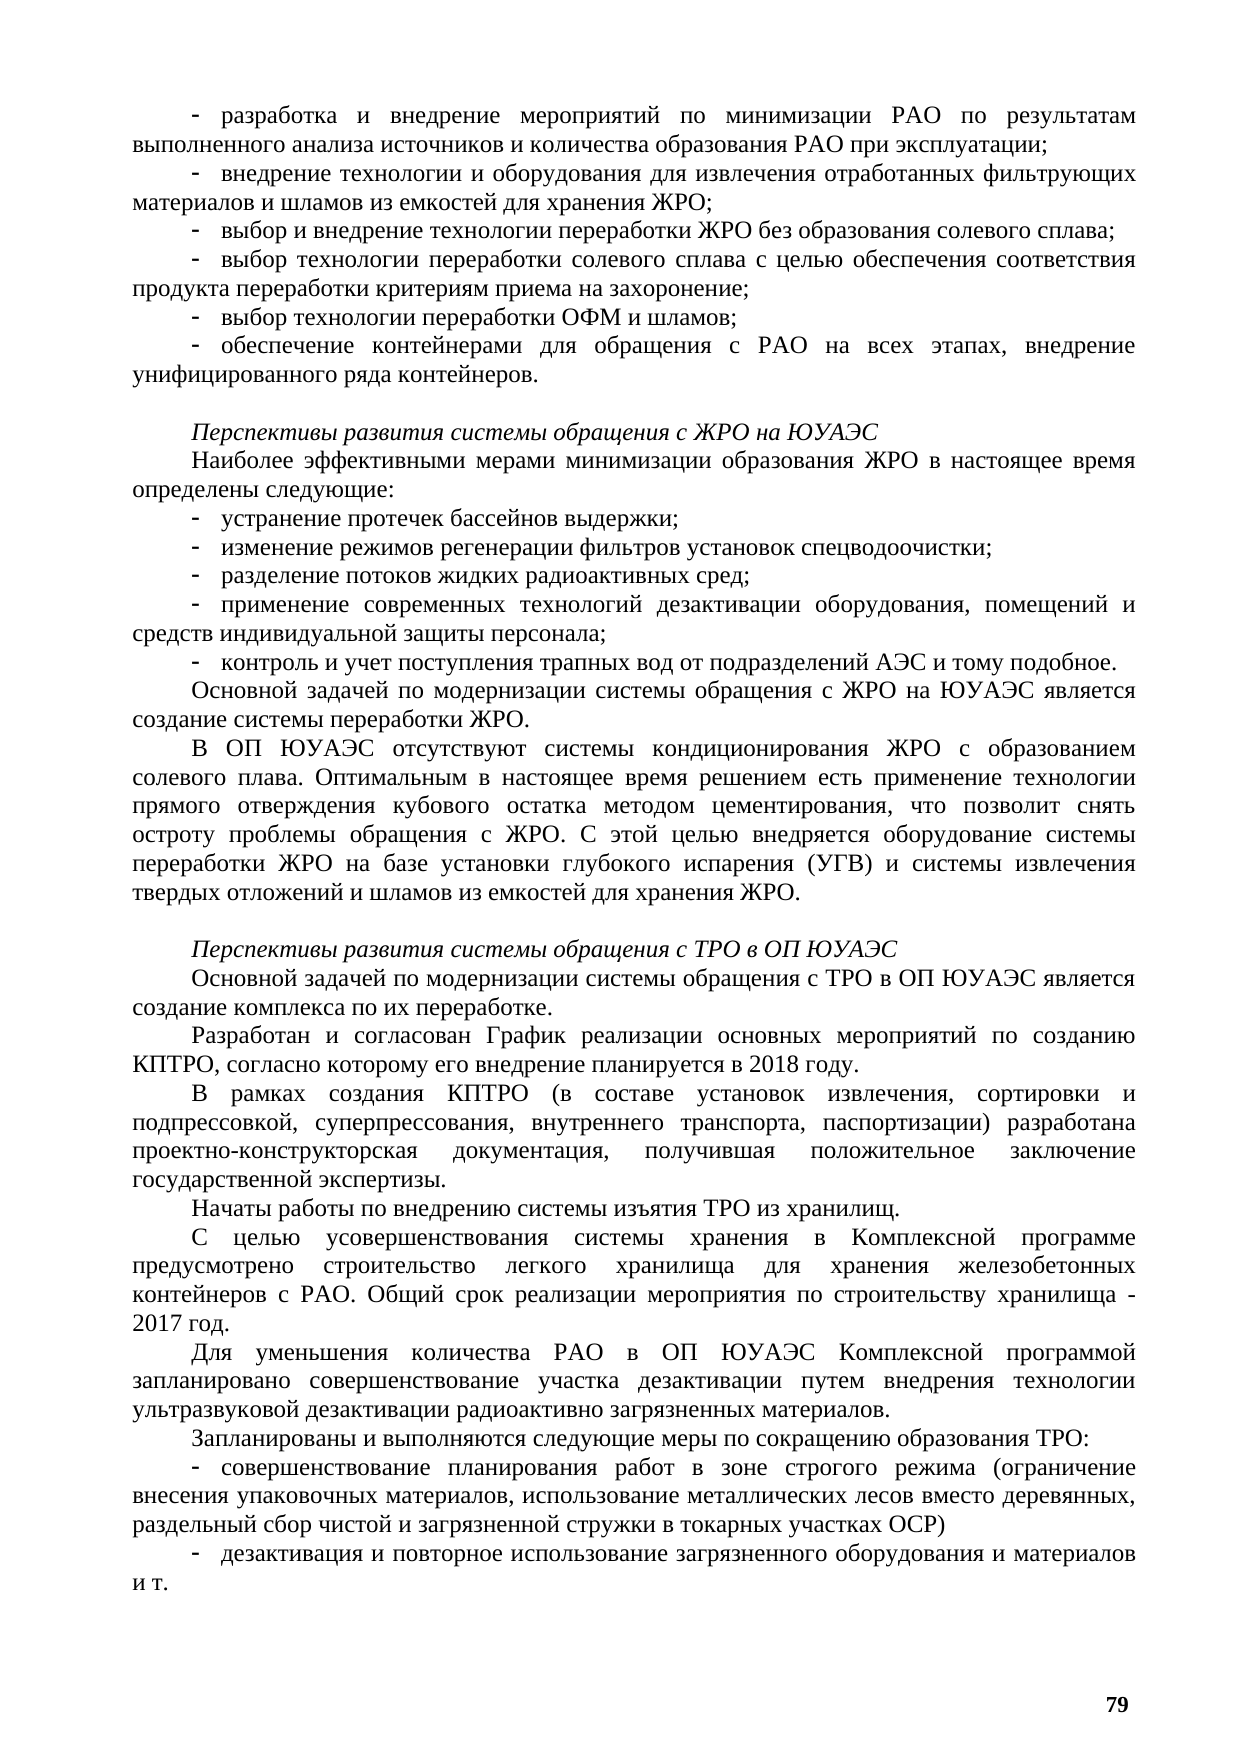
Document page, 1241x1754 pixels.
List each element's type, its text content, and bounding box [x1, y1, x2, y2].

text Основной задачей по модернизации системы обращения с ЖРО на ЮУАЭС является создание системы переработки ЖРО. [132, 675, 1137, 733]
list совершенствование планирования работ в зоне строгого режима (ограничение внесения упаковочных материалов, использование металлических лесов вместо деревянных, раздельный сбор чистой и загрязненной стружки в токарных участках ОСР) [132, 1452, 1137, 1538]
list обеспечение контейнерами для обращения с РАО на всех этапах, внедрение унифицированного ряда контейнеров. [132, 330, 1137, 388]
list применение современных технологий дезактивации оборудования, помещений и средств индивидуальной защиты персонала; [132, 589, 1137, 647]
list контроль и учет поступления трапных вод от подразделений АЭС и тому подобное. [132, 647, 1137, 675]
list дезактивация и повторное использование загрязненного оборудования и материалов и т. [132, 1538, 1137, 1595]
list внедрение технологии и оборудования для извлечения отработанных фильтрующих материалов и шламов из емкостей для хранения ЖРО; [132, 158, 1137, 215]
list выбор технологии переработки солевого сплава с целью обеспечения соответствия продукта переработки критериям приема на захоронение; [132, 244, 1137, 302]
list разработка и внедрение мероприятий по минимизации РАО по результатам выполненного анализа источников и количества образования РАО при эксплуатации; [132, 100, 1137, 158]
text В рамках создания КПТРО (в составе установок извлечения, сортировки и подпрессовкой, суперпрессования, внутреннего транспорта, паспортизации) разработана проектно-конструкторская документация, получившая положительное заключение государственной экспертизы. [132, 1078, 1137, 1193]
text Основной задачей по модернизации системы обращения с ТРО в ОП ЮУАЭС является создание комплекса по их переработке. [132, 963, 1137, 1020]
text Перспективы развития системы обращения с ТРО в ОП ЮУАЭС [132, 934, 1137, 963]
text Перспективы развития системы обращения с ЖРО на ЮУАЭС [132, 417, 1137, 445]
list выбор технологии переработки ОФМ и шламов; [132, 302, 1137, 330]
text С целью усовершенствования системы хранения в Комплексной программе предусмотрено строительство легкого хранилища для хранения железобетонных контейнеров с РАО. Общий срок реализации мероприятия по строительству хранилища - 2017 год. [132, 1222, 1137, 1337]
text Разработан и согласован График реализации основных мероприятий по созданию КПТРО, согласно которому его внедрение планируется в 2018 году. [132, 1020, 1137, 1078]
text Для уменьшения количества РАО в ОП ЮУАЭС Комплексной программой запланировано совершенствование участка дезактивации путем внедрения технологии ультразвуковой дезактивации радиоактивно загрязненных материалов. [132, 1337, 1137, 1423]
list разделение потоков жидких радиоактивных сред; [132, 560, 1137, 589]
text Начаты работы по внедрению системы изъятия ТРО из хранилищ. [132, 1193, 1137, 1222]
text Запланированы и выполняются следующие меры по сокращению образования ТРО: [132, 1423, 1137, 1452]
text Наиболее эффективными мерами минимизации образования ЖРО в настоящее время определены следующие: [132, 445, 1137, 503]
text В ОП ЮУАЭС отсутствуют системы кондиционирования ЖРО с образованием солевого плава. Оптимальным в настоящее время решением есть применение технологии прямого отверждения кубового остатка методом цементирования, что позволит снять остроту проблемы обращения с ЖРО. С этой целью внедряется оборудование системы переработки ЖРО на базе установки глубокого испарения (УГВ) и системы извлечения твердых отложений и шламов из емкостей для хранения ЖРО. [132, 733, 1137, 905]
list выбор и внедрение технологии переработки ЖРО без образования солевого сплава; [132, 215, 1137, 244]
list устранение протечек бассейнов выдержки; [132, 503, 1137, 532]
list изменение режимов регенерации фильтров установок спецводоочистки; [132, 532, 1137, 560]
